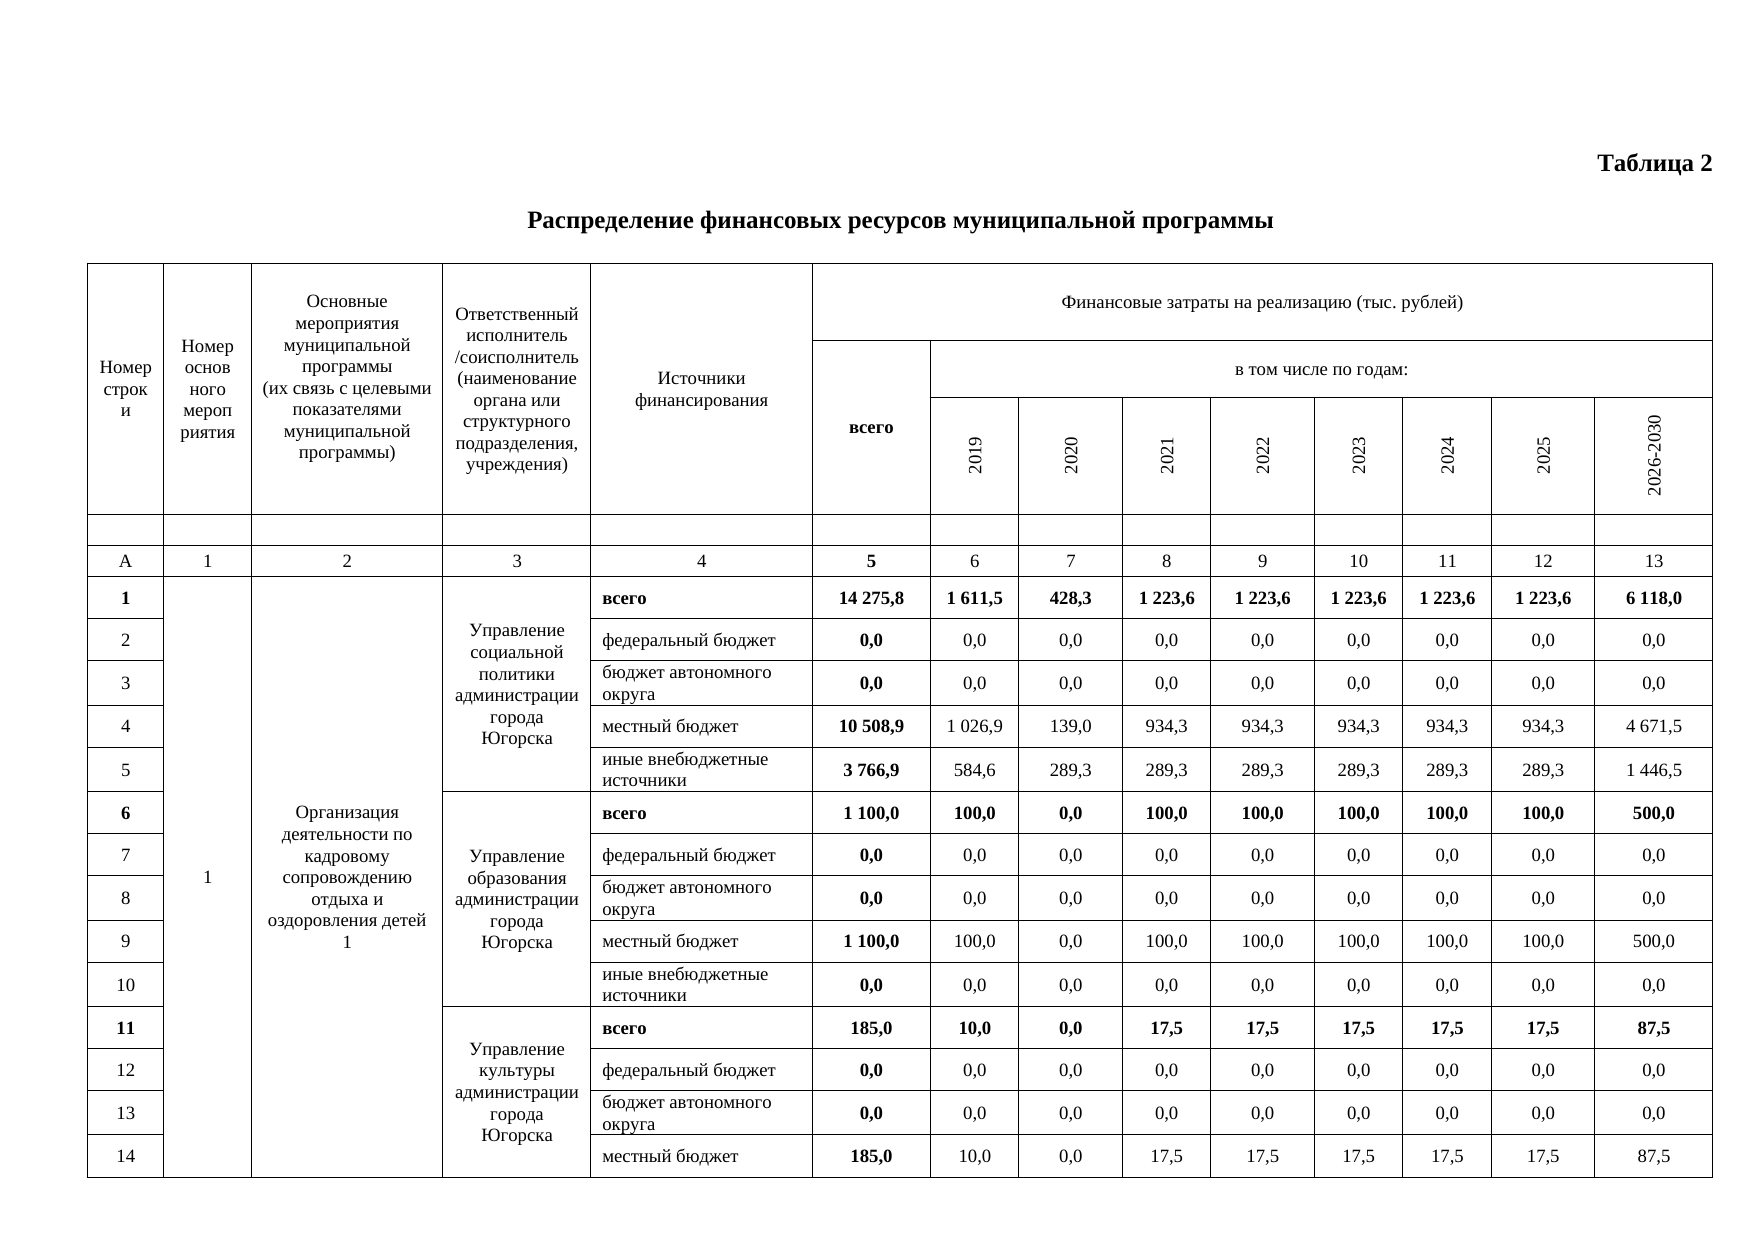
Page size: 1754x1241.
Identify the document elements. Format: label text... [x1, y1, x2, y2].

table_cell бюджет автономного округа [591, 661, 812, 704]
table_cell 100,0 [1403, 921, 1491, 962]
table_cell 584,6 [931, 748, 1018, 791]
table_cell 11 [1403, 546, 1491, 576]
table_cell 4 671,5 [1595, 706, 1712, 747]
table_cell 17,5 [1123, 1135, 1210, 1177]
table_cell местный бюджет [591, 921, 812, 962]
table_cell 1 223,6 [1492, 577, 1594, 618]
table_cell 934,3 [1211, 706, 1314, 747]
table_cell 1 611,5 [931, 577, 1018, 618]
table_cell 139,0 [1019, 706, 1122, 747]
table_cell 10 [1315, 546, 1402, 576]
table_cell 0,0 [1019, 834, 1122, 875]
table_cell 17,5 [1403, 1007, 1491, 1048]
table_cell 0,0 [1123, 619, 1210, 660]
table_cell 0,0 [813, 963, 930, 1006]
table_cell 5 [88, 748, 163, 791]
table_header Финансовые затраты на реализацию (тыс. рублей) [813, 264, 1712, 339]
table_cell 0,0 [1019, 619, 1122, 660]
table_cell 100,0 [1315, 792, 1402, 833]
table_cell 1 026,9 [931, 706, 1018, 747]
table_cell 0,0 [1019, 661, 1122, 704]
table_cell 0,0 [1315, 963, 1402, 1006]
table_cell 289,3 [1211, 748, 1314, 791]
table_cell 185,0 [813, 1007, 930, 1048]
table_cell 0,0 [1492, 834, 1594, 875]
table_cell 0,0 [1211, 963, 1314, 1006]
table_cell 934,3 [1315, 706, 1402, 747]
table_cell 0,0 [1492, 1049, 1594, 1090]
table_cell [1211, 515, 1314, 545]
table_cell 0,0 [1595, 661, 1712, 704]
table_cell 0,0 [1019, 1049, 1122, 1090]
table_cell в том числе по годам: [931, 341, 1712, 397]
table_cell [813, 515, 930, 545]
table_cell 13 [1595, 546, 1712, 576]
table_cell бюджет автономного округа [591, 1091, 812, 1134]
table_cell 0,0 [813, 661, 930, 704]
table_cell 1 [88, 577, 163, 618]
table_cell всего [591, 577, 812, 618]
table_cell [1123, 515, 1210, 545]
table_cell 1 [164, 546, 251, 576]
table_cell 10 [88, 963, 163, 1006]
table_cell 0,0 [1019, 876, 1122, 919]
table_cell 10,0 [931, 1007, 1018, 1048]
table_cell 100,0 [931, 921, 1018, 962]
table_cell 7 [88, 834, 163, 875]
table_cell 5 [813, 546, 930, 576]
table_cell Управление культуры администрации города Югорска [443, 1007, 590, 1177]
table_cell [931, 515, 1018, 545]
table_cell 0,0 [1315, 661, 1402, 704]
table_cell 0,0 [1211, 619, 1314, 660]
text Распределение финансовых ресурсов муниципальной программы [89, 205, 1713, 234]
table_cell 0,0 [1595, 876, 1712, 919]
table_cell 10 508,9 [813, 706, 930, 747]
table_cell 17,5 [1492, 1135, 1594, 1177]
text Таблица 2 [89, 148, 1713, 176]
table_cell 289,3 [1492, 748, 1594, 791]
table_cell 289,3 [1019, 748, 1122, 791]
table_cell 0,0 [813, 1091, 930, 1134]
table_cell 6 118,0 [1595, 577, 1712, 618]
table_cell 17,5 [1492, 1007, 1594, 1048]
table_cell 0,0 [1019, 1007, 1122, 1048]
table_cell 0,0 [813, 876, 930, 919]
table_cell 14 [88, 1135, 163, 1177]
table_cell 0,0 [1123, 1049, 1210, 1090]
table_cell 7 [1019, 546, 1122, 576]
table_cell 0,0 [931, 619, 1018, 660]
table_cell 0,0 [1315, 1091, 1402, 1134]
table_cell 289,3 [1123, 748, 1210, 791]
table_cell А [88, 546, 163, 576]
table_cell 0,0 [1211, 834, 1314, 875]
table_header Основные мероприятия муниципальной программы (их связь с целевыми показателями муниципальной программы) [252, 264, 442, 513]
table_cell [1595, 515, 1712, 545]
table_cell 17,5 [1211, 1135, 1314, 1177]
table_cell 1 446,5 [1595, 748, 1712, 791]
table_cell 1 100,0 [813, 921, 930, 962]
table_cell 500,0 [1595, 792, 1712, 833]
table_cell 0,0 [931, 834, 1018, 875]
table_cell 2 [252, 546, 442, 576]
table_cell 12 [1492, 546, 1594, 576]
table_cell 0,0 [1403, 1049, 1491, 1090]
table_cell 100,0 [1123, 792, 1210, 833]
table_cell 0,0 [1492, 661, 1594, 704]
table_cell 2023 [1315, 398, 1402, 513]
table_cell [88, 515, 163, 545]
table_cell 100,0 [1211, 792, 1314, 833]
table_cell местный бюджет [591, 1135, 812, 1177]
table_cell 2019 [931, 398, 1018, 513]
table_cell 3 [443, 546, 590, 576]
table_cell 1 100,0 [813, 792, 930, 833]
table_cell всего [591, 792, 812, 833]
table_cell 0,0 [1123, 876, 1210, 919]
table_cell 0,0 [1403, 661, 1491, 704]
table_cell 1 223,6 [1403, 577, 1491, 618]
table_cell федеральный бюджет [591, 619, 812, 660]
table_cell 100,0 [1492, 921, 1594, 962]
table_cell 17,5 [1211, 1007, 1314, 1048]
table_cell 0,0 [931, 661, 1018, 704]
table_cell 0,0 [1211, 661, 1314, 704]
table_cell 17,5 [1403, 1135, 1491, 1177]
table_cell 0,0 [931, 963, 1018, 1006]
table_cell Управление социальной политики администрации города Югорска [443, 577, 590, 791]
table_header Номер основ ного мероп риятия [164, 264, 251, 513]
table_cell 13 [88, 1091, 163, 1134]
table_cell всего [591, 1007, 812, 1048]
table_cell 0,0 [1019, 792, 1122, 833]
table_cell 0,0 [1211, 876, 1314, 919]
table_cell Управление образования администрации города Югорска [443, 792, 590, 1006]
table_cell 428,3 [1019, 577, 1122, 618]
table_cell 9 [1211, 546, 1314, 576]
table_cell 0,0 [1492, 619, 1594, 660]
table_cell 3 766,9 [813, 748, 930, 791]
table_cell 0,0 [1595, 963, 1712, 1006]
table_cell 3 [88, 661, 163, 704]
table_cell 0,0 [931, 1049, 1018, 1090]
table_cell 2022 [1211, 398, 1314, 513]
table_cell 10,0 [931, 1135, 1018, 1177]
table_cell Организация деятельности по кадровому сопровождению отдыха и оздоровления детей 1 [252, 577, 442, 1177]
table_cell 100,0 [1403, 792, 1491, 833]
table_cell 6 [931, 546, 1018, 576]
table_cell 2021 [1123, 398, 1210, 513]
table_cell 1 223,6 [1315, 577, 1402, 618]
table_cell 6 [88, 792, 163, 833]
table_header Ответственный исполнитель /соисполнитель (наименование органа или структурного подразделения, учреждения) [443, 264, 590, 513]
table_cell 0,0 [813, 619, 930, 660]
table_cell федеральный бюджет [591, 834, 812, 875]
table_cell 0,0 [1123, 661, 1210, 704]
table_cell 934,3 [1403, 706, 1491, 747]
table_cell 100,0 [931, 792, 1018, 833]
table_cell бюджет автономного округа [591, 876, 812, 919]
table_cell 100,0 [1492, 792, 1594, 833]
table_cell 12 [88, 1049, 163, 1090]
table_cell 1 223,6 [1123, 577, 1210, 618]
table_cell 0,0 [1492, 1091, 1594, 1134]
table_cell 934,3 [1123, 706, 1210, 747]
table_cell 11 [88, 1007, 163, 1048]
table_cell 0,0 [1315, 1049, 1402, 1090]
table_cell 2024 [1403, 398, 1491, 513]
table_cell 2020 [1019, 398, 1122, 513]
table_cell 0,0 [1211, 1049, 1314, 1090]
table_cell местный бюджет [591, 706, 812, 747]
table_cell 289,3 [1403, 748, 1491, 791]
table_cell 0,0 [1123, 834, 1210, 875]
table_cell [591, 515, 812, 545]
table_cell 0,0 [1403, 963, 1491, 1006]
table_cell 1 [164, 577, 251, 1177]
table_cell [164, 515, 251, 545]
table_cell 0,0 [1019, 1091, 1122, 1134]
table_cell 14 275,8 [813, 577, 930, 618]
table_cell 17,5 [1123, 1007, 1210, 1048]
table_cell 2 [88, 619, 163, 660]
table_cell 0,0 [1595, 619, 1712, 660]
table_cell 0,0 [813, 1049, 930, 1090]
table_cell 0,0 [1211, 1091, 1314, 1134]
table_cell 185,0 [813, 1135, 930, 1177]
table_cell 1 223,6 [1211, 577, 1314, 618]
table_header Источники финансирования [591, 264, 812, 513]
table_cell 17,5 [1315, 1007, 1402, 1048]
table_cell 17,5 [1315, 1135, 1402, 1177]
table_cell 100,0 [1211, 921, 1314, 962]
table_cell 0,0 [1492, 876, 1594, 919]
table_cell 0,0 [1019, 963, 1122, 1006]
table_cell 0,0 [1595, 834, 1712, 875]
table_cell 500,0 [1595, 921, 1712, 962]
table_cell 0,0 [1595, 1091, 1712, 1134]
table_cell 100,0 [1315, 921, 1402, 962]
table_cell 289,3 [1315, 748, 1402, 791]
table_cell 0,0 [1315, 619, 1402, 660]
table_cell 4 [88, 706, 163, 747]
table_cell 0,0 [1019, 921, 1122, 962]
table_cell 0,0 [1315, 834, 1402, 875]
table_cell [252, 515, 442, 545]
table_cell 87,5 [1595, 1007, 1712, 1048]
table_cell всего [813, 341, 930, 513]
table_cell [1315, 515, 1402, 545]
table_cell [1019, 515, 1122, 545]
table_cell 9 [88, 921, 163, 962]
table_cell 0,0 [1123, 1091, 1210, 1134]
table_cell 87,5 [1595, 1135, 1712, 1177]
table_cell иные внебюджетные источники [591, 748, 812, 791]
table_cell иные внебюджетные источники [591, 963, 812, 1006]
table_cell 100,0 [1123, 921, 1210, 962]
table_cell 0,0 [1315, 876, 1402, 919]
table_cell 0,0 [1492, 963, 1594, 1006]
table_cell 8 [1123, 546, 1210, 576]
table_cell 2026-2030 [1595, 398, 1712, 513]
table_cell 934,3 [1492, 706, 1594, 747]
table_cell 0,0 [1403, 834, 1491, 875]
table_cell 0,0 [1403, 876, 1491, 919]
table_cell 8 [88, 876, 163, 919]
table_cell федеральный бюджет [591, 1049, 812, 1090]
table_header Номер строки [88, 264, 163, 513]
table_cell 0,0 [1403, 1091, 1491, 1134]
table_cell 0,0 [931, 1091, 1018, 1134]
table_cell 0,0 [1019, 1135, 1122, 1177]
table_cell 0,0 [1123, 963, 1210, 1006]
table_cell [1403, 515, 1491, 545]
table_cell [443, 515, 590, 545]
table_cell 0,0 [1595, 1049, 1712, 1090]
table_cell 0,0 [813, 834, 930, 875]
table_cell 0,0 [931, 876, 1018, 919]
table_cell 0,0 [1403, 619, 1491, 660]
table_cell 2025 [1492, 398, 1594, 513]
table_cell [1492, 515, 1594, 545]
table_cell 4 [591, 546, 812, 576]
